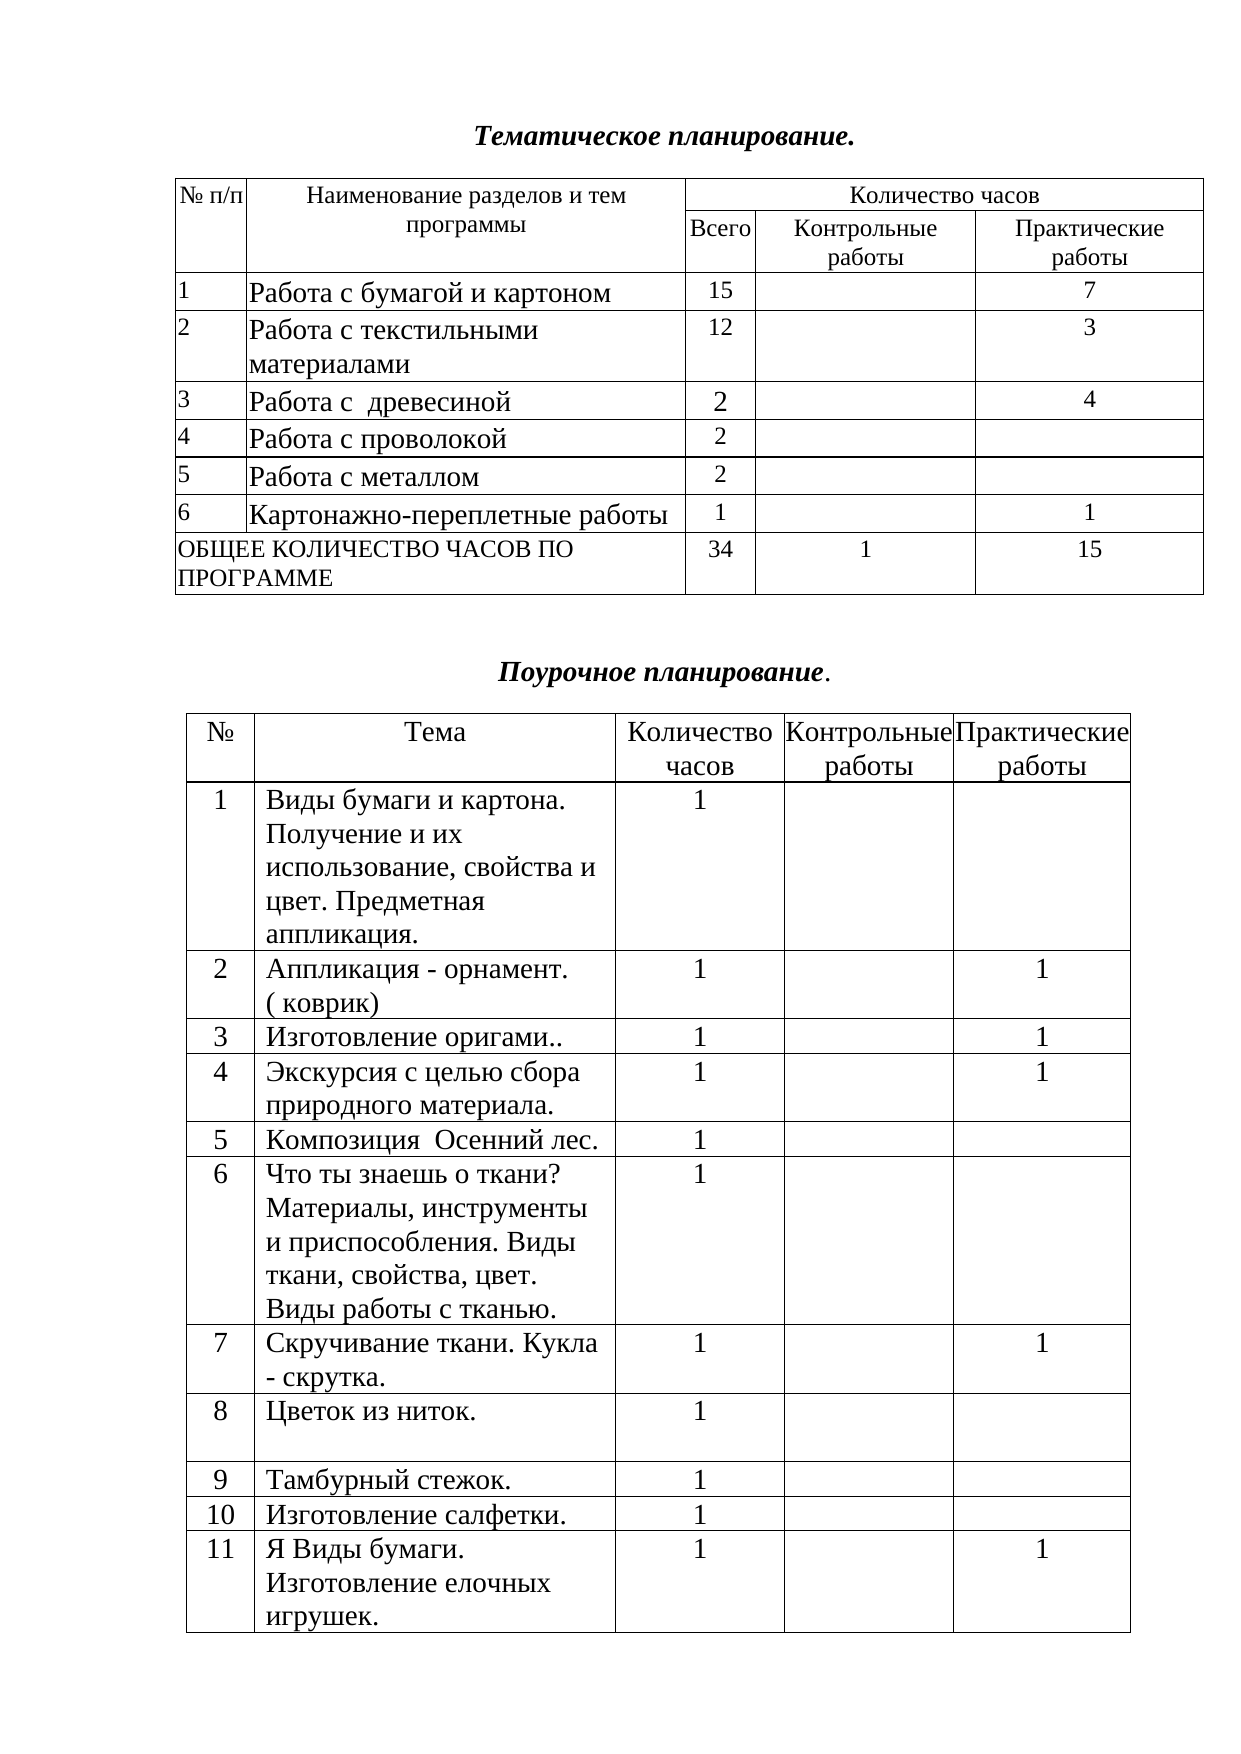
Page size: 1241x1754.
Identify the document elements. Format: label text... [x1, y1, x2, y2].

text Поурочное планирование. [177, 654, 1152, 687]
table_cell 8 [187, 1394, 254, 1461]
table_cell Композиция Осенний лес. [255, 1122, 615, 1156]
table_cell Практические работы [976, 211, 1203, 272]
table_cell 1 [616, 1157, 784, 1324]
table_cell 9 [187, 1462, 254, 1496]
table_cell 4 [176, 420, 246, 456]
table_cell 2 [686, 458, 755, 494]
table_cell 1 [616, 1054, 784, 1121]
table_cell 1 [616, 1019, 784, 1053]
table_cell 1 [756, 533, 975, 593]
table_cell 1 [616, 1394, 784, 1461]
table_cell [785, 1462, 953, 1496]
table_cell 1 [616, 1531, 784, 1632]
table_cell 2 [187, 951, 254, 1018]
table_header Контрольные работы [785, 714, 953, 781]
table_cell 1 [616, 1462, 784, 1496]
table_cell 1 [954, 1019, 1130, 1053]
table_cell Работа с металлом [247, 458, 685, 494]
table_cell [756, 382, 975, 419]
table_cell 1 [954, 1325, 1130, 1392]
table_cell Работа с текстильными материалами [247, 311, 685, 381]
table_cell 2 [176, 311, 246, 381]
table_cell 3 [176, 382, 246, 419]
table_cell [976, 458, 1203, 494]
table_cell 1 [616, 1497, 784, 1530]
table_cell [954, 1122, 1130, 1156]
table_cell 5 [176, 458, 246, 494]
table_cell [785, 783, 953, 950]
table_cell Тамбурный стежок. [255, 1462, 615, 1496]
table_cell 1 [176, 273, 246, 310]
table_header Количество часов [616, 714, 784, 781]
table_cell [756, 495, 975, 532]
table_cell 1 [954, 1531, 1130, 1632]
table_cell 34 [686, 533, 755, 593]
table_cell 2 [686, 382, 755, 419]
table_cell Скручивание ткани. Кукла - скрутка. [255, 1325, 615, 1392]
table_cell [785, 951, 953, 1018]
table_cell 7 [976, 273, 1203, 310]
table_cell Работа с древесиной [247, 382, 685, 419]
table_cell ОБЩЕЕ КОЛИЧЕСТВО ЧАСОВ ПО ПРОГРАММЕ [176, 533, 685, 593]
table_cell Работа с бумагой и картоном [247, 273, 685, 310]
table_cell Всего [686, 211, 755, 272]
table_cell 1 [187, 783, 254, 950]
text Тематическое планирование. [177, 118, 1152, 152]
table_cell Виды бумаги и картона. Получение и их использование, свойства и цвет. Предметная аппликация. [255, 783, 615, 950]
table_cell [785, 1497, 953, 1530]
table_cell 1 [616, 951, 784, 1018]
table_cell 3 [187, 1019, 254, 1053]
table_cell [756, 311, 975, 381]
table_header Тема [255, 714, 615, 781]
table_cell Я Виды бумаги. Изготовление елочных игрушек. [255, 1531, 615, 1632]
table_cell 6 [187, 1157, 254, 1324]
table_cell Что ты знаешь о ткани? Материалы, инструменты и приспособления. Виды ткани, свойства, цвет. Виды работы с тканью. [255, 1157, 615, 1324]
table_header № п/п [176, 179, 246, 272]
table_cell [976, 420, 1203, 456]
table_cell 1 [616, 1122, 784, 1156]
table_cell [785, 1325, 953, 1392]
table_cell Картонажно-переплетные работы [247, 495, 685, 532]
table_cell [954, 1394, 1130, 1461]
table_cell 1 [954, 951, 1130, 1018]
table_cell Экскурсия с целью сбора природного материала. [255, 1054, 615, 1121]
table_cell 1 [686, 495, 755, 532]
table_cell Контрольные работы [756, 211, 975, 272]
table_cell 3 [976, 311, 1203, 381]
table_cell [785, 1122, 953, 1156]
table_cell 1 [976, 495, 1203, 532]
table_cell 15 [976, 533, 1203, 593]
table_cell 6 [176, 495, 246, 532]
table_cell 12 [686, 311, 755, 381]
table_cell [954, 783, 1130, 950]
table_cell Аппликация - орнамент. ( коврик) [255, 951, 615, 1018]
table_cell [785, 1054, 953, 1121]
table_cell 1 [954, 1054, 1130, 1121]
table_cell 5 [187, 1122, 254, 1156]
table_cell 1 [616, 783, 784, 950]
table_cell Работа с проволокой [247, 420, 685, 456]
table_cell [785, 1394, 953, 1461]
table_header Наименование разделов и тем программы [247, 179, 685, 272]
table_cell 4 [976, 382, 1203, 419]
table_header Практические работы [954, 714, 1130, 781]
table_cell Цветок из ниток. [255, 1394, 615, 1461]
table_cell 1 [616, 1325, 784, 1392]
table_cell [954, 1462, 1130, 1496]
table_cell 11 [187, 1531, 254, 1632]
table_cell 4 [187, 1054, 254, 1121]
table_cell [785, 1531, 953, 1632]
table_cell Изготовление оригами.. [255, 1019, 615, 1053]
table_cell [756, 420, 975, 456]
table_cell 10 [187, 1497, 254, 1530]
table_cell 15 [686, 273, 755, 310]
table_cell [785, 1019, 953, 1053]
table_cell 7 [187, 1325, 254, 1392]
table_header Количество часов [686, 179, 1203, 210]
table_cell [756, 458, 975, 494]
table_cell [785, 1157, 953, 1324]
table_cell Изготовление салфетки. [255, 1497, 615, 1530]
table_cell [954, 1157, 1130, 1324]
table_cell [954, 1497, 1130, 1530]
table_cell [756, 273, 975, 310]
table_cell 2 [686, 420, 755, 456]
table_header № [187, 714, 254, 781]
